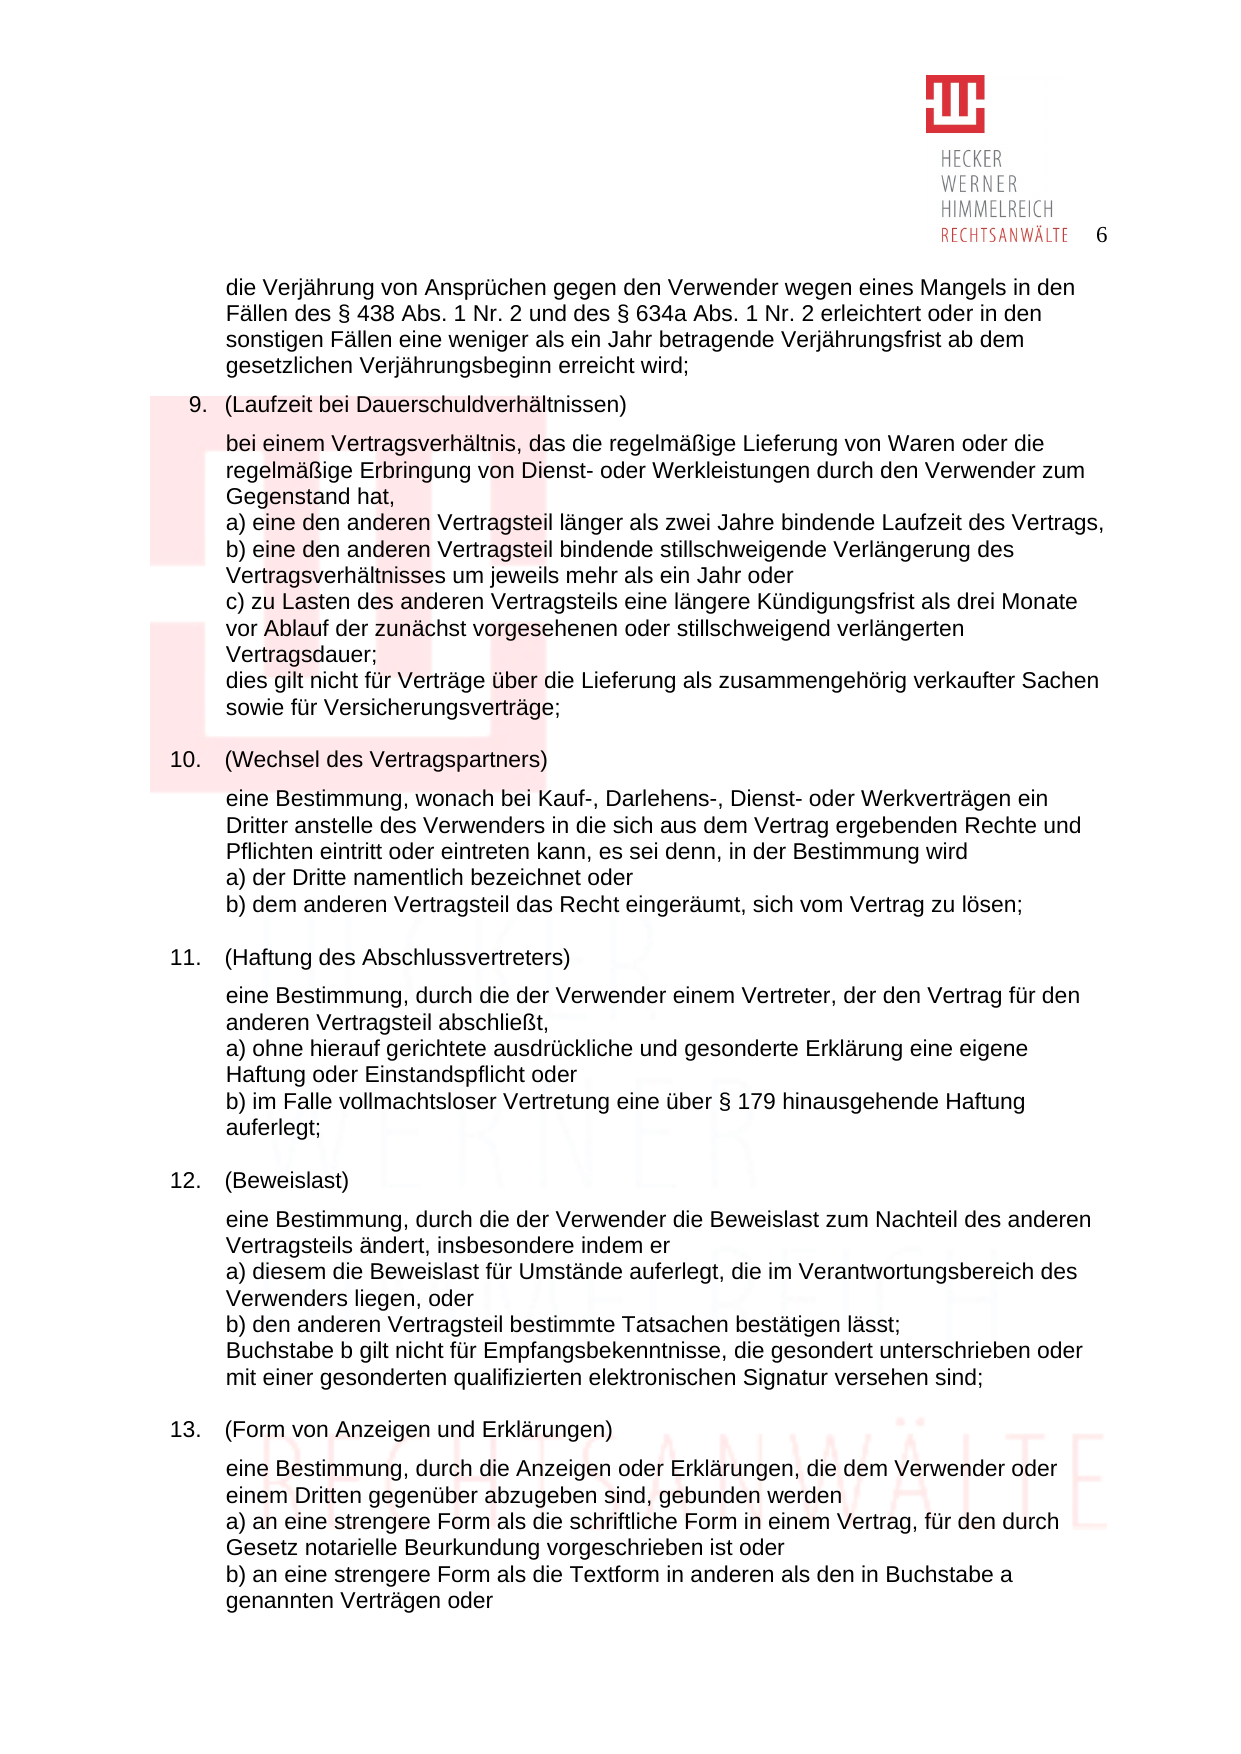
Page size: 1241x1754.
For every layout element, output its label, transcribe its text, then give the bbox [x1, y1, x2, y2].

text a) der Dritte namentlich bezeichnet oder [226, 864, 1107, 891]
text a) diesem die Beweislast für Umstände auferlegt, die im Verantwortungsbereich des Verwenders liegen, oder [226, 1258, 1107, 1311]
text c) zu Lasten des anderen Vertragsteils eine längere Kündigungsfrist als drei Monate vor Ablauf der zunächst vorgesehenen oder stillschweigend verlängerten Vertragsdauer; [226, 588, 1107, 667]
text dies gilt nicht für Verträge über die Lieferung als zusammengehörig verkaufter Sachen sowie für Versicherungsverträge; [226, 667, 1107, 720]
text auferlegt; [226, 1114, 1107, 1140]
text b) im Falle vollmachtsloser Vertretung eine über § 179 hinausgehende Haftung [226, 1088, 1107, 1114]
text b) dem anderen Vertragsteil das Recht eingeräumt, sich vom Vertrag zu lösen; [226, 891, 1107, 943]
text die Verjährung von Ansprüchen gegen den Verwender wegen eines Mangels in den Fällen des § 438 Abs. 1 Nr. 2 und des § 634a Abs. 1 Nr. 2 erleichtert oder in den sonstigen Fällen eine weniger als ein Jahr betragende Verjährungsfrist ab dem gesetzlichen Verjährungsbeginn erreicht wird; [226, 273, 1107, 379]
text b) eine den anderen Vertragsteil bindende stillschweigende Verlängerung des Vertragsverhältnisses um jeweils mehr als ein Jahr oder [226, 536, 1107, 588]
text a) an eine strengere Form als die schriftliche Form in einem Vertrag, für den durch Gesetz notarielle Beurkundung vorgeschrieben ist oder [226, 1508, 1107, 1561]
text 12. (Beweislast) [151, 1167, 1107, 1193]
text 10. (Wechsel des Vertragspartners) [151, 746, 1107, 773]
text 13. (Form von Anzeigen und Erklärungen) [151, 1416, 1107, 1443]
text eine Bestimmung, wonach bei Kauf-, Darlehens-, Dienst- oder Werkverträgen ein Dritter anstelle des Verwenders in die sich aus dem Vertrag ergebenden Rechte und Pflichten eintritt oder eintreten kann, es sei denn, in der Bestimmung wird [226, 785, 1107, 864]
text eine Bestimmung, durch die Anzeigen oder Erklärungen, die dem Verwender oder einem Dritten gegenüber abzugeben sind, gebunden werden [226, 1455, 1107, 1508]
text eine Bestimmung, durch die der Verwender einem Vertreter, der den Vertrag für den anderen Vertragsteil abschließt, [226, 982, 1107, 1035]
text a) eine den anderen Vertragsteil länger als zwei Jahre bindende Laufzeit des Vertrags, [226, 509, 1107, 536]
text Buchstabe b gilt nicht für Empfangsbekenntnisse, die gesondert unterschrieben oder mit einer gesonderten qualifizierten elektronischen Signatur versehen sind; [226, 1337, 1107, 1390]
text bei einem Vertragsverhältnis, das die regelmäßige Lieferung von Waren oder die regelmäßige Erbringung von Dienst- oder Werkleistungen durch den Verwender zum Gegenstand hat, [226, 430, 1107, 509]
text eine Bestimmung, durch die der Verwender die Beweislast zum Nachteil des anderen Vertragsteils ändert, insbesondere indem er [226, 1206, 1107, 1258]
text b) an eine strengere Form als die Textform in anderen als den in Buchstabe a genannten Verträgen oder [226, 1561, 1107, 1613]
text 11. (Haftung des Abschlussvertreters) [151, 943, 1107, 970]
picture [926, 75, 1068, 242]
text a) ohne hierauf gerichtete ausdrückliche und gesonderte Erklärung eine eigene Haftung oder Einstandspflicht oder [226, 1035, 1107, 1088]
text b) den anderen Vertragsteil bestimmte Tatsachen bestätigen lässt; [226, 1311, 1107, 1337]
text 9. (Laufzeit bei Dauerschuldverhältnissen) [151, 391, 1107, 418]
